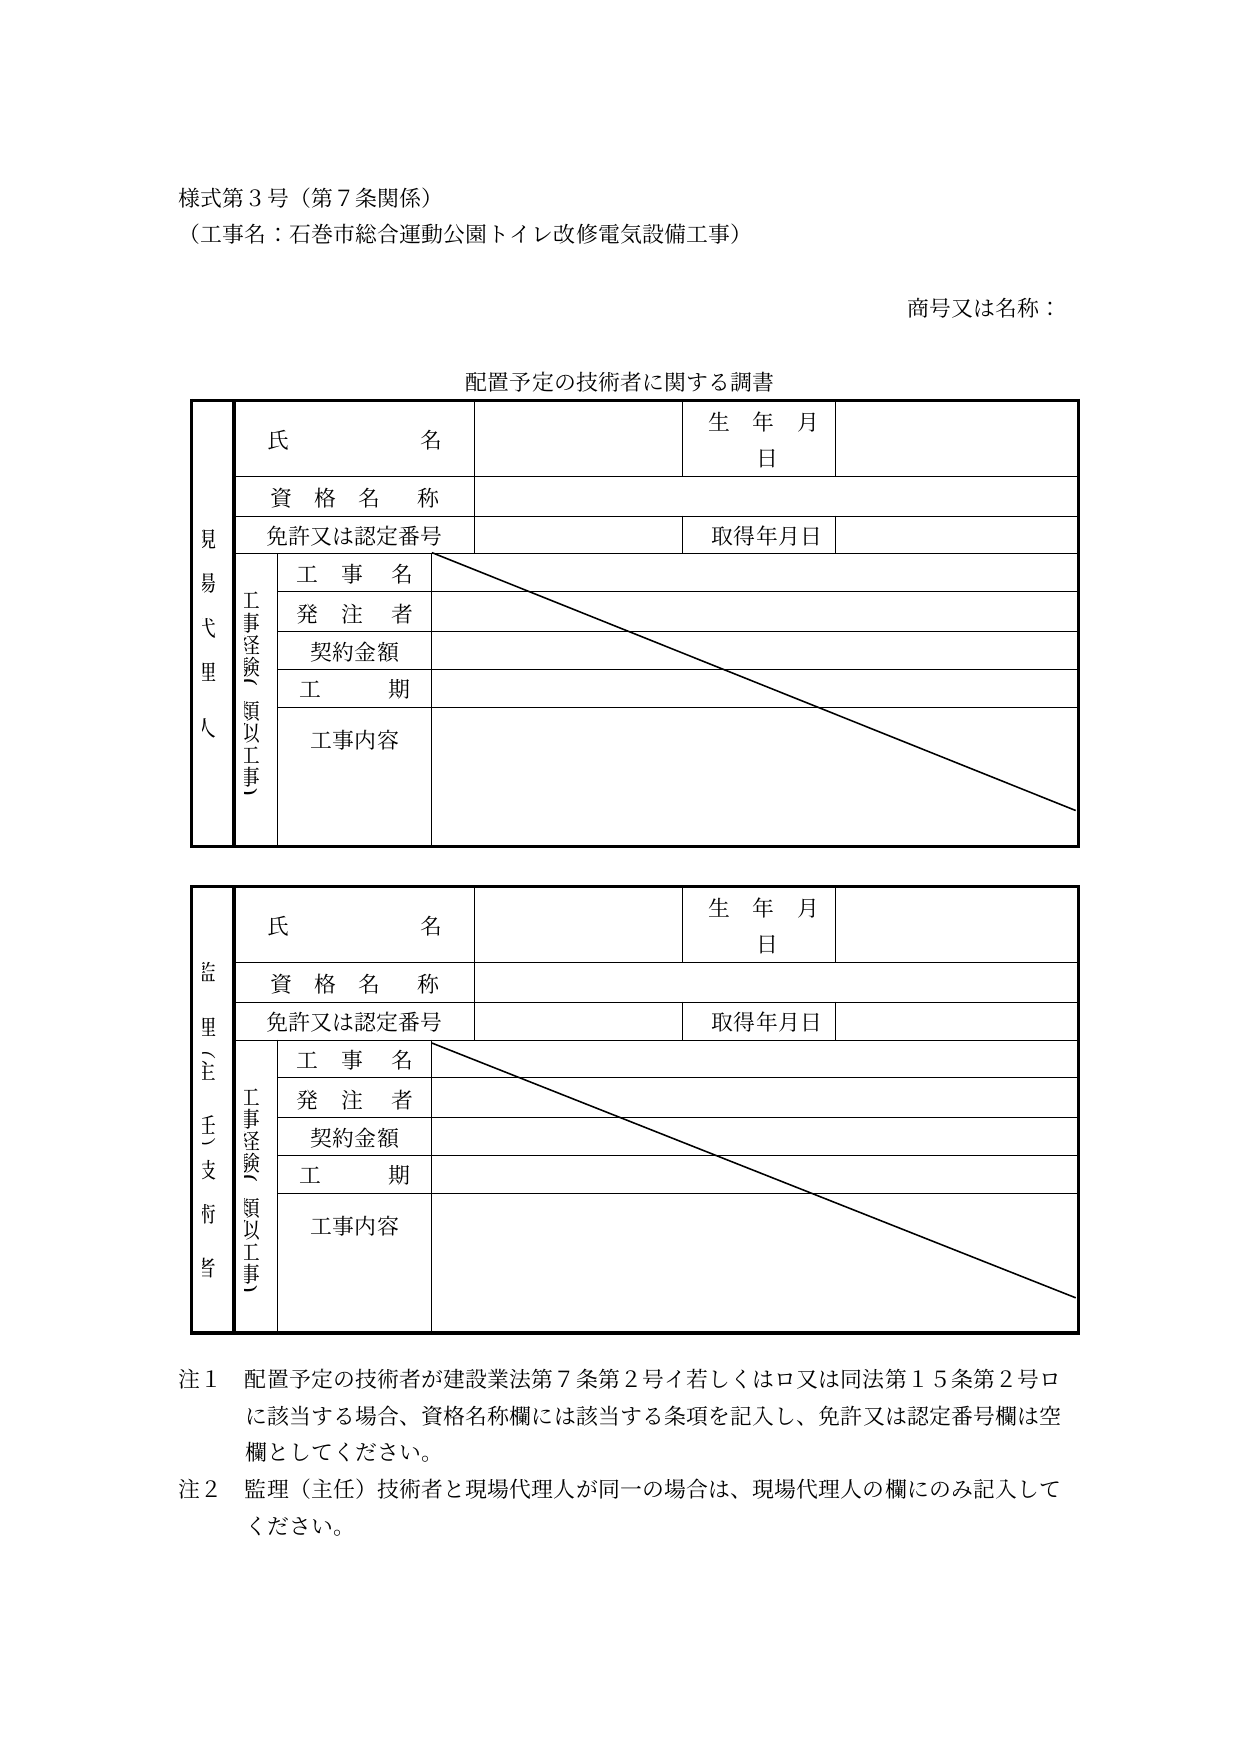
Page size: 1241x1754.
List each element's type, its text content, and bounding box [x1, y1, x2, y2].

table_cell 資格名称 [236, 963, 474, 1002]
table_cell [440, 554, 1077, 591]
table_cell [432, 1041, 1077, 1077]
table_cell 契約金額 [278, 1118, 431, 1155]
table_cell [475, 1003, 682, 1039]
table_header [475, 402, 682, 476]
table_cell [730, 670, 1077, 707]
table_cell [723, 1156, 1077, 1193]
table_cell [432, 554, 523, 591]
text 注１ 配置予定の技術者が建設業法第７条第２号イ若しくはロ又は同法第１５条第２号ロに該当する場合、資格名称欄には該当する条項を記入し、免許又は認定番号欄は空欄としてください。 [178, 1359, 1062, 1470]
table_cell [836, 1003, 1077, 1039]
table_cell 取得年月日 [683, 1003, 835, 1039]
table_cell [432, 1194, 1077, 1331]
table_cell 発注者 [278, 592, 431, 631]
table_cell [626, 1118, 1077, 1155]
table_cell 発注者 [278, 1078, 431, 1117]
table_cell 工事経験(類似工事) [236, 554, 277, 845]
table_cell 工期 [278, 670, 431, 707]
table_cell 工事経験(類似工事) [236, 1041, 277, 1331]
table_header 生年月日 [683, 888, 835, 962]
table_cell [432, 1156, 806, 1193]
table_header [836, 888, 1077, 962]
table_cell [836, 517, 1077, 553]
table_cell [432, 1078, 614, 1117]
table_cell [475, 477, 1077, 516]
table_header [836, 402, 1077, 476]
table_cell 取得年月日 [683, 517, 835, 553]
table_cell [525, 1078, 1077, 1117]
text （工事名：石巻市総合運動公園トイレ改修電気設備工事） [178, 215, 1062, 252]
table_cell 工事内容 [278, 708, 431, 845]
table_cell [432, 708, 1077, 845]
table_cell 工事内容 [278, 1194, 431, 1331]
table_header 監理（主任）技術者 [193, 888, 232, 1331]
table_cell 資格名称 [236, 477, 474, 516]
table_cell [432, 1118, 710, 1155]
table_header 現場代理人 [193, 402, 232, 845]
table_cell [535, 592, 1077, 631]
text 様式第３号（第７条関係） [178, 178, 1062, 215]
text 注２ 監理（主任）技術者と現場代理人が同一の場合は、現場代理人の欄にのみ記入してください。 [178, 1470, 1062, 1543]
table_cell [432, 592, 622, 631]
text 商号又は名称： [178, 289, 1062, 325]
table_cell [475, 963, 1077, 1002]
table_header [475, 888, 682, 962]
text 配置予定の技術者に関する調書 [178, 362, 1062, 399]
table_cell 免許又は認定番号 [236, 517, 474, 553]
table_cell 工期 [278, 1156, 431, 1193]
table_header 氏名 [236, 402, 474, 476]
table_cell [432, 632, 717, 669]
table_cell [635, 632, 1077, 669]
table_header 氏名 [236, 888, 474, 962]
table_cell [432, 670, 812, 707]
table_cell 免許又は認定番号 [236, 1003, 474, 1039]
table_header 生年月日 [683, 402, 835, 476]
table_cell 契約金額 [278, 632, 431, 669]
table_cell [475, 517, 682, 553]
table_cell 工事名 [278, 1041, 431, 1077]
table_cell 工事名 [278, 554, 431, 591]
